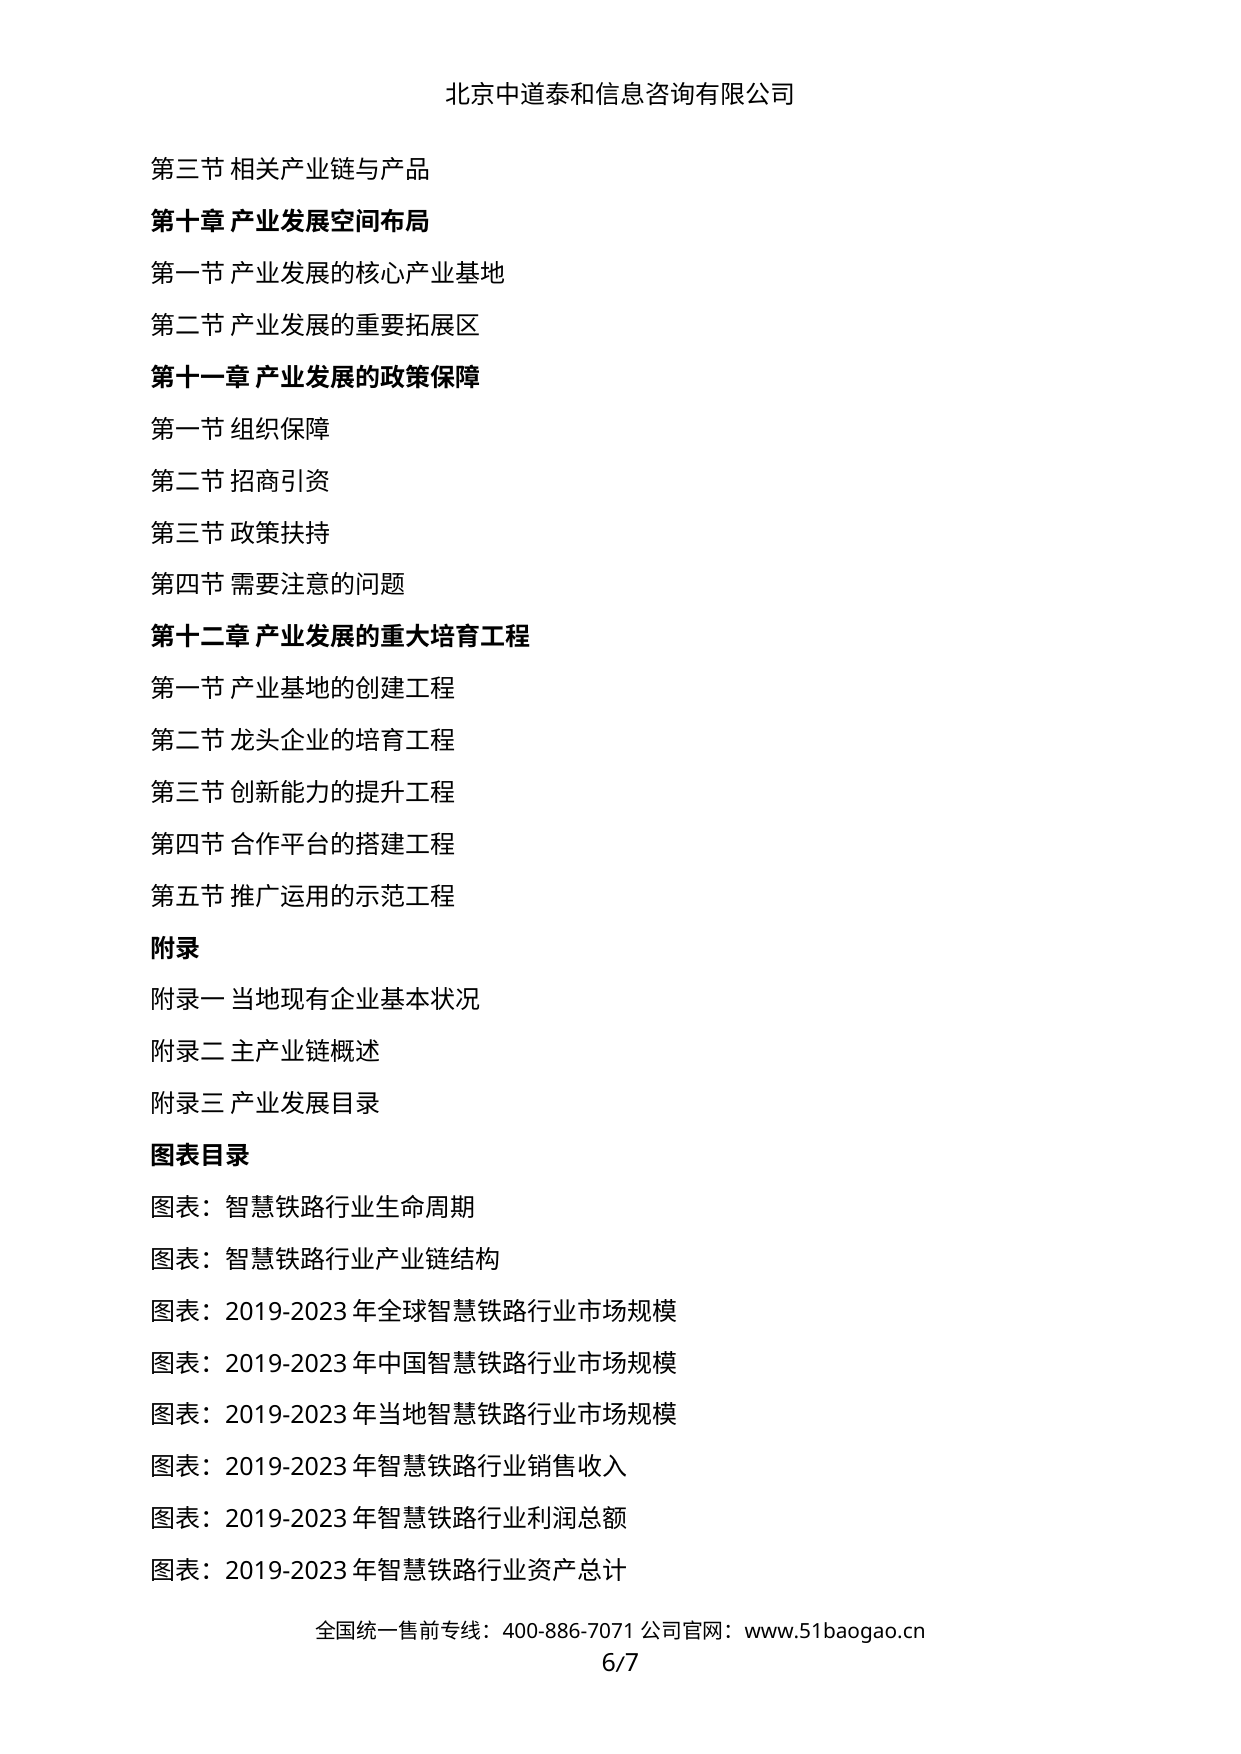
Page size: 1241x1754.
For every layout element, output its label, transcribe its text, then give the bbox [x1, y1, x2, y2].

text 第二节 龙头企业的培育工程 [150, 721, 1090, 757]
text 图表：2019-2023年智慧铁路行业利润总额 [150, 1499, 1090, 1535]
text 第十章 产业发展空间布局 [150, 202, 1090, 238]
text 第二节 产业发展的重要拓展区 [150, 306, 1090, 342]
text 图表：智慧铁路行业产业链结构 [150, 1239, 1090, 1276]
text 附录三 产业发展目录 [150, 1084, 1090, 1120]
text 附录 [150, 928, 1090, 964]
text 第十一章 产业发展的政策保障 [150, 357, 1090, 394]
text 图表：2019-2023年当地智慧铁路行业市场规模 [150, 1395, 1090, 1431]
text 附录二 主产业链概述 [150, 1032, 1090, 1068]
text 第四节 需要注意的问题 [150, 565, 1090, 601]
text 第一节 产业基地的创建工程 [150, 669, 1090, 705]
text 第三节 相关产业链与产品 [150, 150, 1090, 186]
text 图表：2019-2023年智慧铁路行业销售收入 [150, 1447, 1090, 1483]
text 图表：2019-2023年中国智慧铁路行业市场规模 [150, 1343, 1090, 1379]
text 图表：2019-2023年智慧铁路行业资产总计 [150, 1551, 1090, 1587]
text 图表目录 [150, 1136, 1090, 1172]
text 第五节 推广运用的示范工程 [150, 876, 1090, 912]
text 图表：2019-2023年全球智慧铁路行业市场规模 [150, 1291, 1090, 1327]
text 第十二章 产业发展的重大培育工程 [150, 617, 1090, 653]
text 第二节 招商引资 [150, 461, 1090, 497]
text 第三节 创新能力的提升工程 [150, 772, 1090, 809]
text 图表：智慧铁路行业生命周期 [150, 1187, 1090, 1224]
text 附录一 当地现有企业基本状况 [150, 980, 1090, 1016]
text 第一节 组织保障 [150, 409, 1090, 446]
text 第三节 政策扶持 [150, 513, 1090, 549]
text 第四节 合作平台的搭建工程 [150, 824, 1090, 861]
text 第一节 产业发展的核心产业基地 [150, 254, 1090, 290]
